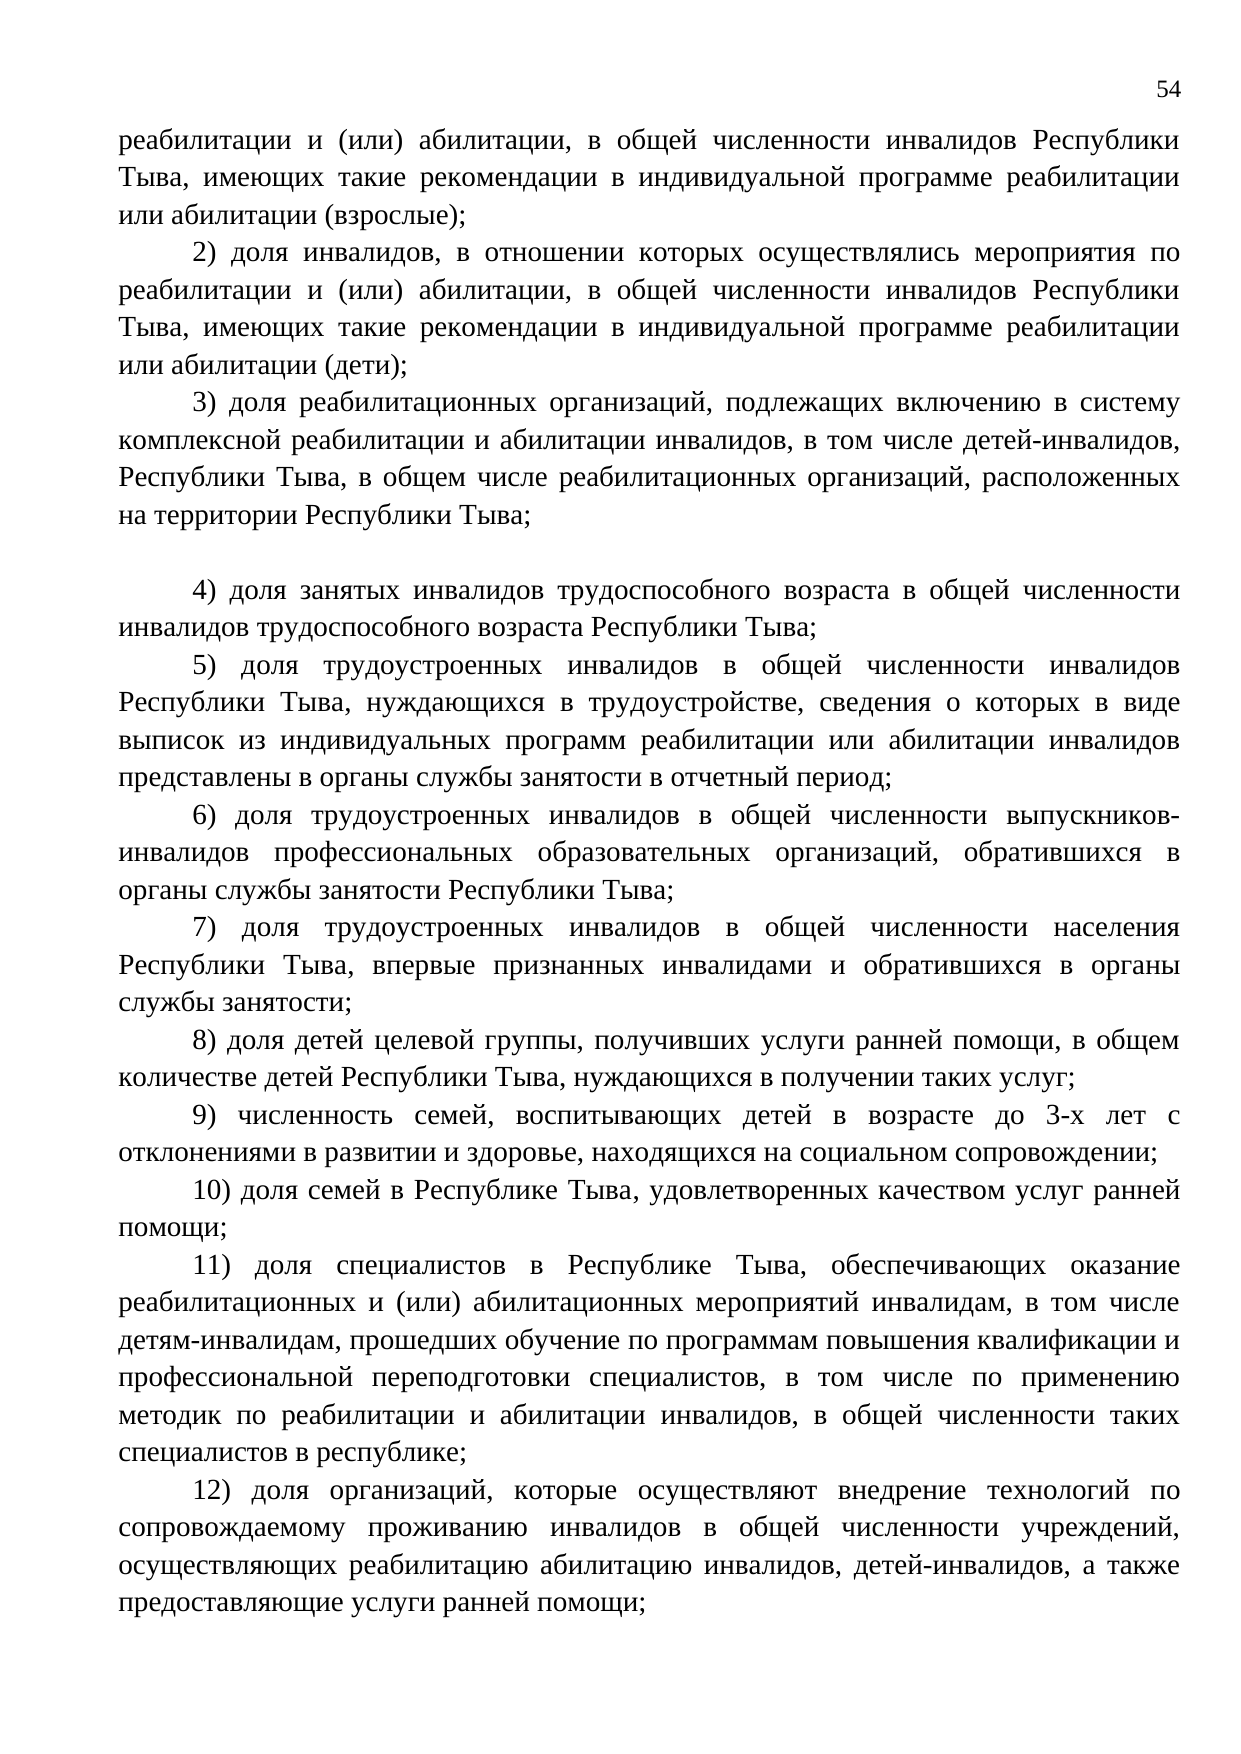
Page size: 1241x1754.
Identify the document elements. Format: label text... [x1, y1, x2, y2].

text 11) доля специалистов в Республике Тыва, обеспечивающих оказание реабилитационных и (или) абилитационных мероприятий инвалидам, в том числе детям-инвалидам, прошедших обучение по программам повышения квалификации и профессиональной переподготовки специалистов, в том числе по применению методик по реабилитации и абилитации инвалидов, в общей численности таких специалистов в республике; [118, 1243, 1181, 1468]
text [118, 118, 1181, 231]
text 4) доля занятых инвалидов трудоспособного возраста в общей численности инвалидов трудоспособного возраста Республики Тыва; [118, 568, 1181, 643]
text 5) доля трудоустроенных инвалидов в общей численности инвалидов Республики Тыва, нуждающихся в трудоустройстве, сведения о которых в виде выписок из индивидуальных программ реабилитации или абилитации инвалидов представлены в органы службы занятости в отчетный период; [118, 643, 1181, 793]
text 6) доля трудоустроенных инвалидов в общей численности выпускников-инвалидов профессиональных образовательных организаций, обратившихся в органы службы занятости Республики Тыва; [118, 793, 1181, 906]
text 9) численность семей, воспитывающих детей в возрасте до 3-х лет с отклонениями в развитии и здоровье, находящихся на социальном сопровождении; [118, 1093, 1181, 1168]
text 3) доля реабилитационных организаций, подлежащих включению в систему комплексной реабилитации и абилитации инвалидов, в том числе детей-инвалидов, Республики Тыва, в общем числе реабилитационных организаций, расположенных на территории Республики Тыва; [118, 381, 1181, 531]
text 10) доля семей в Республике Тыва, удовлетворенных качеством услуг ранней помощи; [118, 1168, 1181, 1243]
text 7) доля трудоустроенных инвалидов в общей численности населения Республики Тыва, впервые признанных инвалидами и обратившихся в органы службы занятости; [118, 906, 1181, 1018]
text 8) доля детей целевой группы, получивших услуги ранней помощи, в общем количестве детей Республики Тыва, нуждающихся в получении таких услуг; [118, 1018, 1181, 1093]
text 2) доля инвалидов, в отношении которых осуществлялись мероприятия по реабилитации и (или) абилитации, в общей численности инвалидов Республики Тыва, имеющих такие рекомендации в индивидуальной программе реабилитации или абилитации (дети); [118, 231, 1181, 381]
text 12) доля организаций, которые осуществляют внедрение технологий по сопровождаемому проживанию инвалидов в общей численности учреждений, осуществляющих реабилитацию абилитацию инвалидов, детей-инвалидов, а также предоставляющие услуги ранней помощи; [118, 1468, 1181, 1618]
